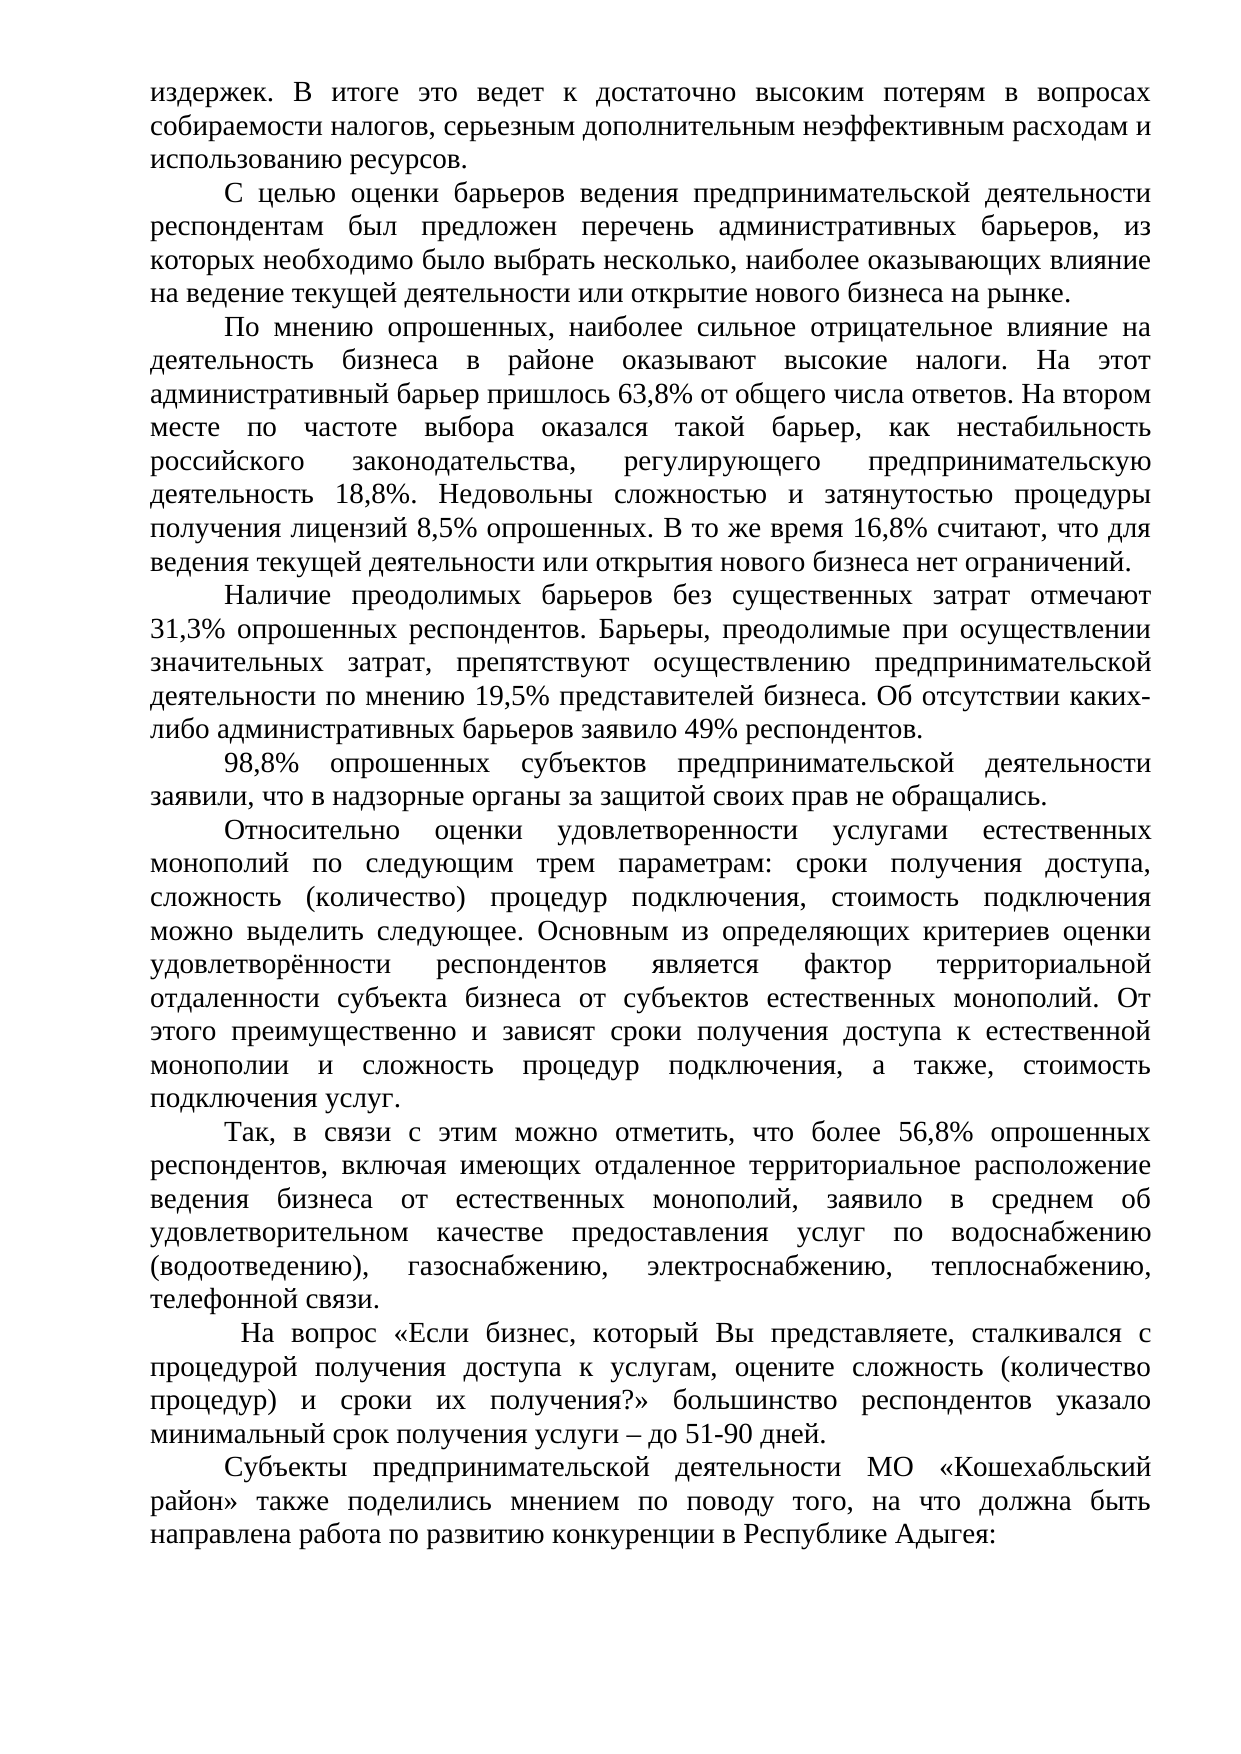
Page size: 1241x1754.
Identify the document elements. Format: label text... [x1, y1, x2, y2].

text 98,8% опрошенных субъектов предпринимательской деятельности заявили, что в надзорные органы за защитой своих прав не обращались. [150, 745, 1152, 812]
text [150, 74, 1152, 175]
text Относительно оценки удовлетворенности услугами естественных монополий по следующим трем параметрам: сроки получения доступа, сложность (количество) процедур подключения, стоимость подключения можно выделить следующее. Основным из определяющих критериев оценки удовлетворённости респондентов является фактор территориальной отдаленности субъекта бизнеса от субъектов естественных монополий. От этого преимущественно и зависят сроки получения доступа к естественной монополии и сложность процедур подключения, а также, стоимость подключения услуг. [150, 812, 1152, 1114]
text Так, в связи с этим можно отметить, что более 56,8% опрошенных респондентов, включая имеющих отдаленное территориальное расположение ведения бизнеса от естественных монополий, заявило в среднем об удовлетворительном качестве предоставления услуг по водоснабжению (водоотведению), газоснабжению, электроснабжению, теплоснабжению, телефонной связи. [150, 1114, 1152, 1315]
text По мнению опрошенных, наиболее сильное отрицательное влияние на деятельность бизнеса в районе оказывают высокие налоги. На этот административный барьер пришлось 63,8% от общего числа ответов. На втором месте по частоте выбора оказался такой барьер, как нестабильность российского законодательства, регулирующего предпринимательскую деятельность 18,8%. Недовольны сложностью и затянутостью процедуры получения лицензий 8,5% опрошенных. В то же время 16,8% считают, что для ведения текущей деятельности или открытия нового бизнеса нет ограничений. [150, 309, 1152, 577]
text Наличие преодолимых барьеров без существенных затрат отмечают 31,3% опрошенных респондентов. Барьеры, преодолимые при осуществлении значительных затрат, препятствуют осуществлению предпринимательской деятельности по мнению 19,5% представителей бизнеса. Об отсутствии каких-либо административных барьеров заявило 49% респондентов. [150, 577, 1152, 745]
text На вопрос «Если бизнес, который Вы представляете, сталкивался с процедурой получения доступа к услугам, оцените сложность (количество процедур) и сроки их получения?» большинство респондентов указало минимальный срок получения услуги – до 51-90 дней. [150, 1315, 1152, 1449]
text Субъекты предпринимательской деятельности МО «Кошехабльский район» также поделились мнением по поводу того, на что должна быть направлена работа по развитию конкуренции в Республике Адыгея: [150, 1449, 1152, 1550]
text С целью оценки барьеров ведения предпринимательской деятельности респондентам был предложен перечень административных барьеров, из которых необходимо было выбрать несколько, наиболее оказывающих влияние на ведение текущей деятельности или открытие нового бизнеса на рынке. [150, 175, 1152, 309]
